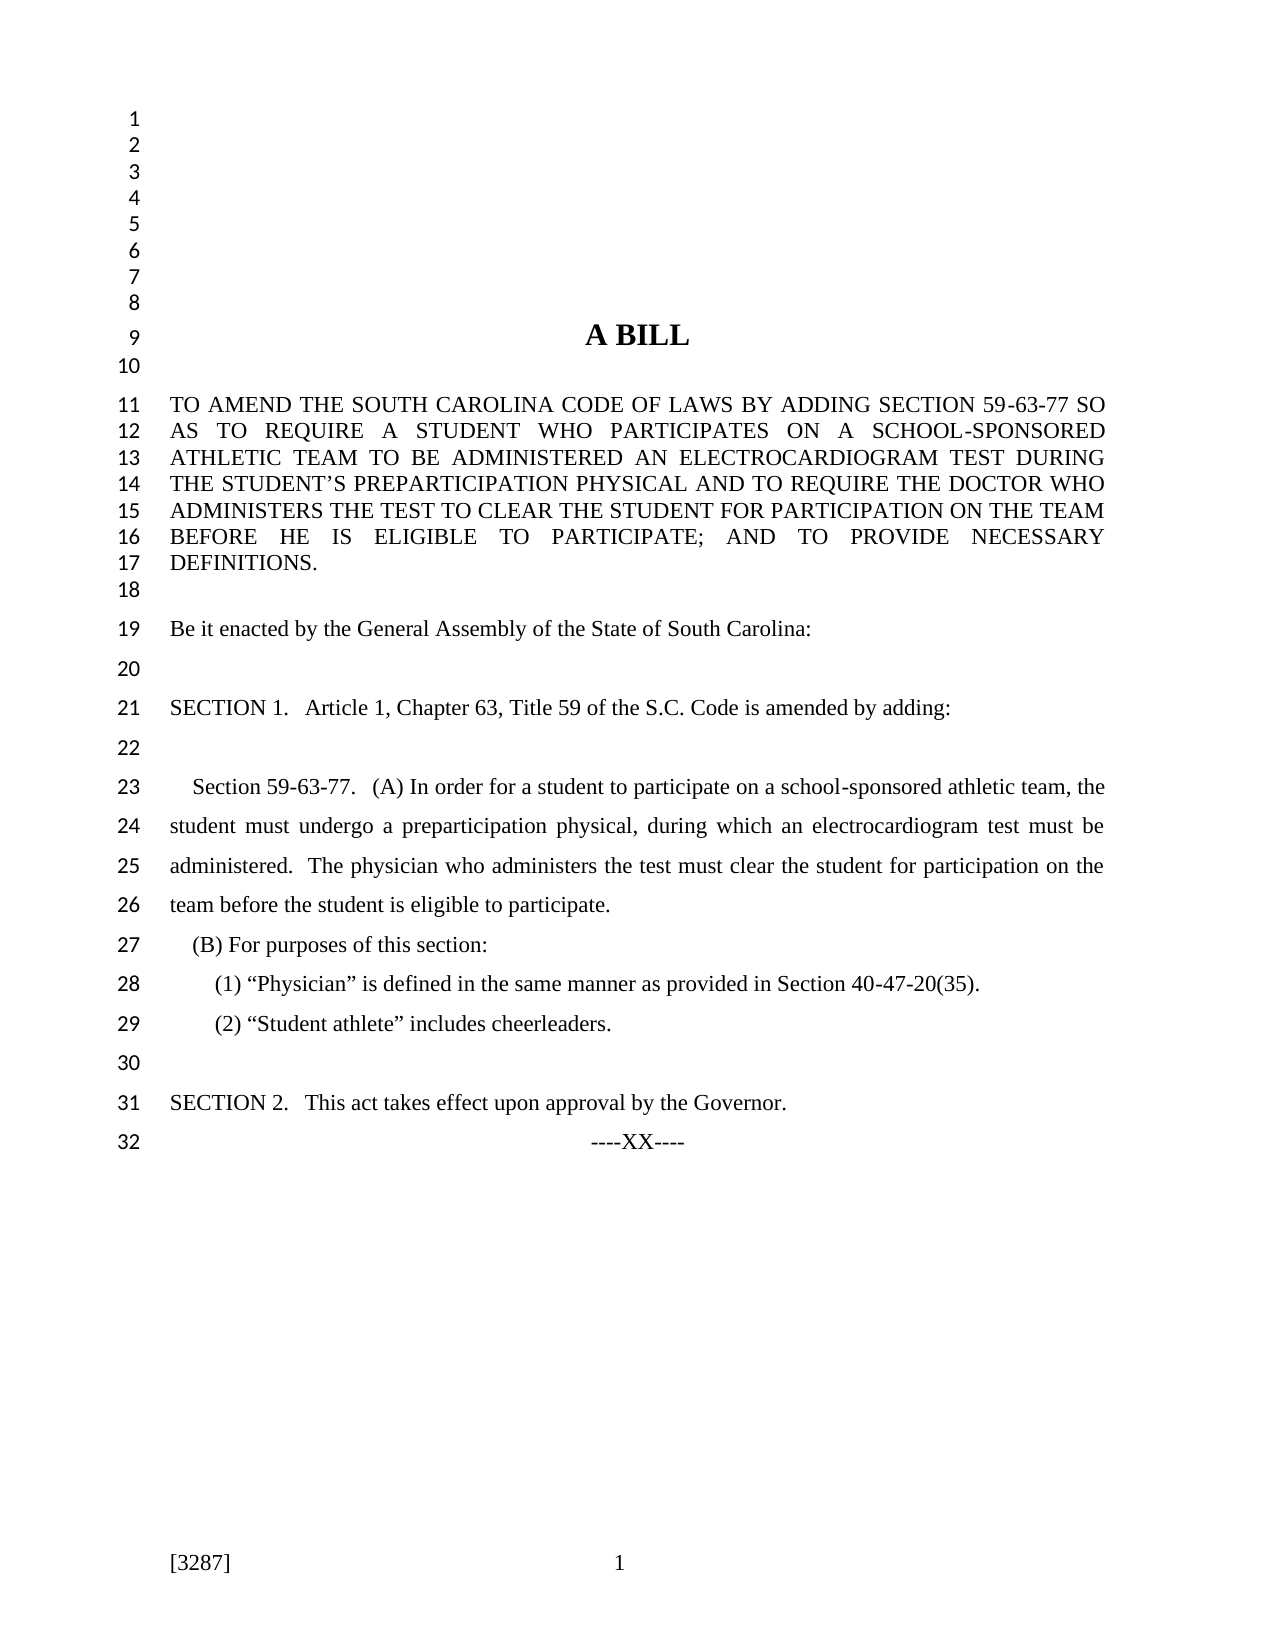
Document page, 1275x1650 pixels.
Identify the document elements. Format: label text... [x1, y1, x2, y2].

text (2) “Student athlete” includes cheerleaders. [169, 1010, 1106, 1036]
text Section 59‑63‑77. (A) In order for a student to participate on a school‑sponsored athletic team, the student must undergo a preparticipation physical, during which an electrocardiogram test must be administered. The physician who administers the test must clear the student for participation on the team before the student is eligible to participate. [169, 773, 1106, 918]
text SECTION 1. Article 1, Chapter 63, Title 59 of the S.C. Code is amended by adding: [169, 694, 1106, 721]
text (B) For purposes of this section: [169, 931, 1106, 957]
text SECTION 2. This act takes effect upon approval by the Governor. [169, 1089, 1106, 1115]
text ----XX---- [169, 1128, 1106, 1155]
text (1) “Physician” is defined in the same manner as provided in Section 40‑47‑20(35). [169, 971, 1106, 997]
text Be it enacted by the General Assembly of the State of South Carolina: [169, 615, 1106, 642]
text A bill [169, 316, 1106, 352]
